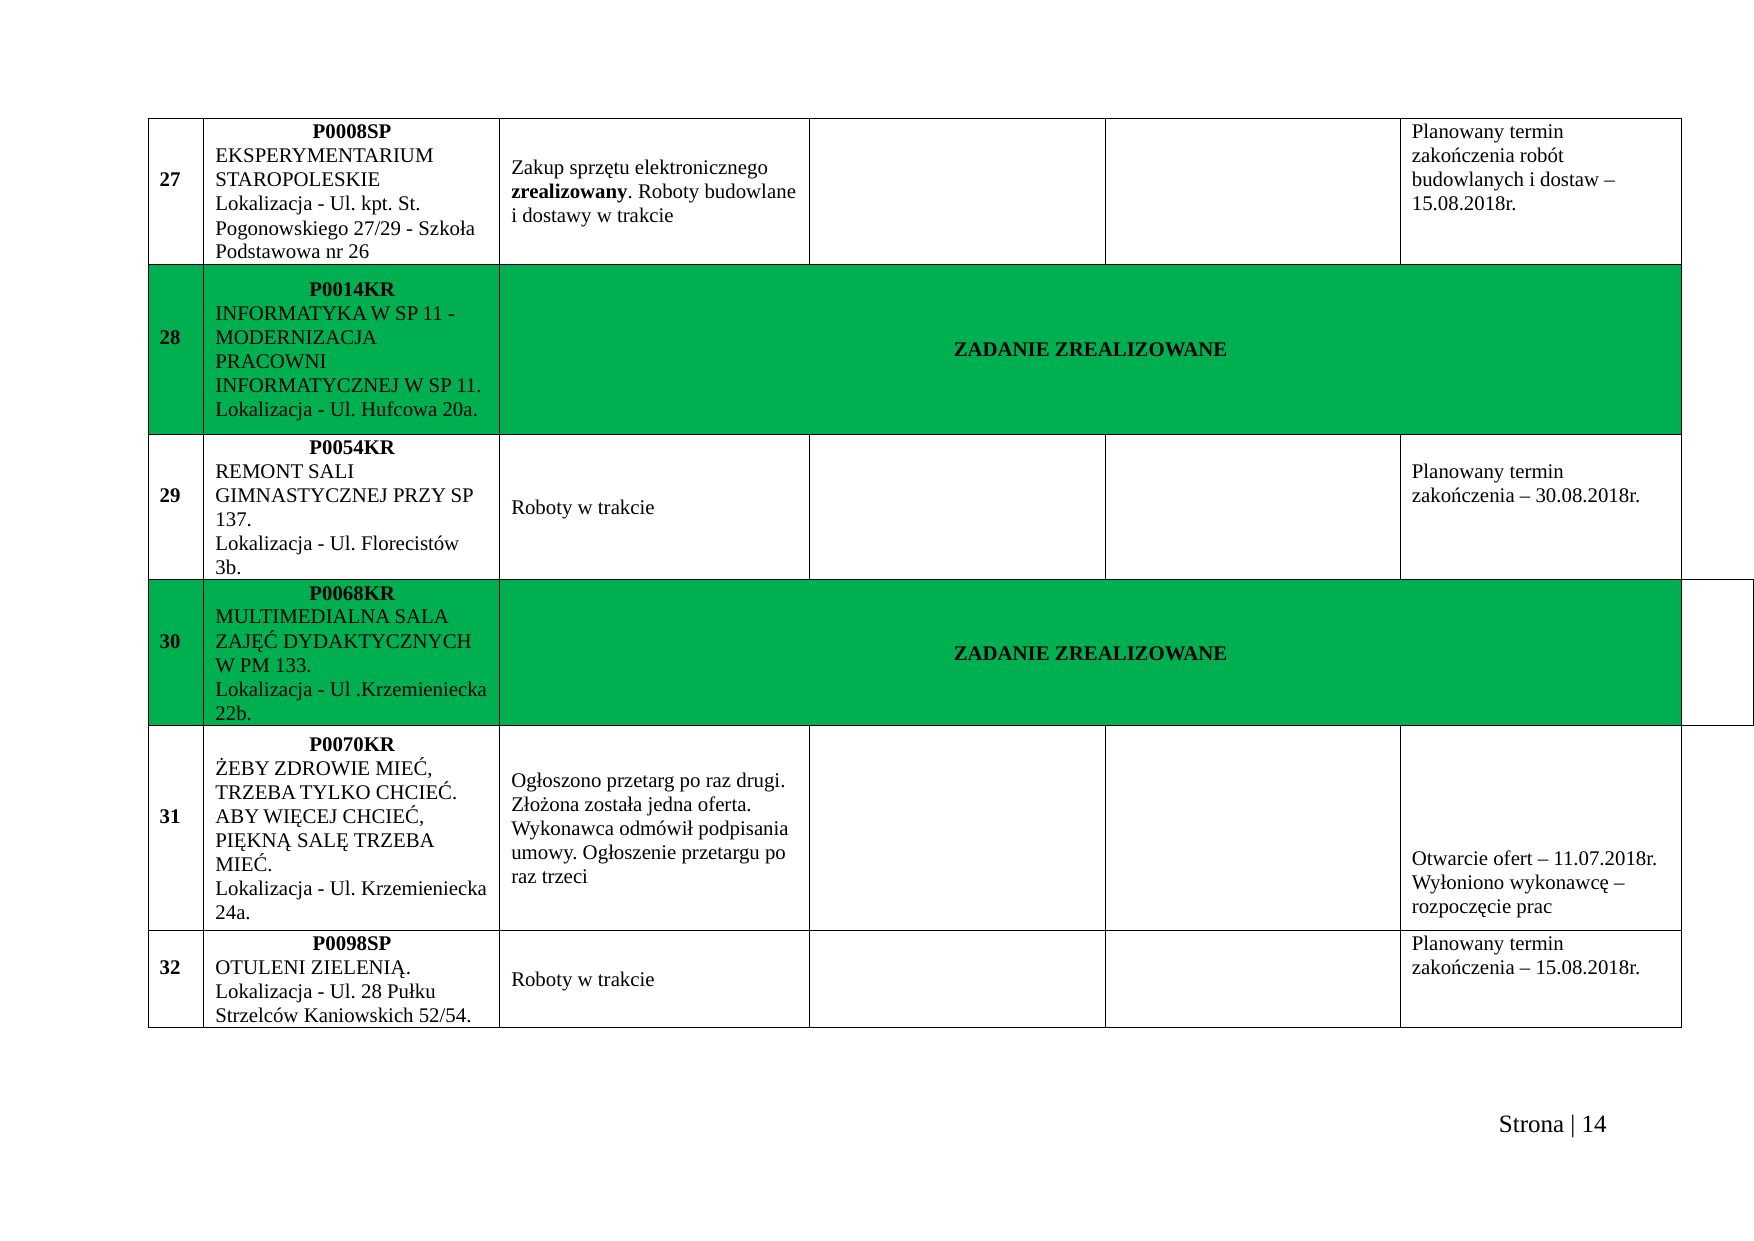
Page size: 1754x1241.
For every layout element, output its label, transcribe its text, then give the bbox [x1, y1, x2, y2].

table_cell Zakup sprzętu elektronicznego zrealizowany. Roboty budowlane i dostawy w trakcie [500, 119, 809, 263]
table_cell Ogłoszono przetarg po raz drugi. Złożona została jedna oferta. Wykonawca odmówił podpisania umowy. Ogłoszenie przetargu po raz trzeci [500, 726, 809, 930]
table_cell [1106, 726, 1400, 930]
table_cell [1682, 580, 1753, 725]
table_cell [810, 931, 1105, 1027]
table_cell [1106, 435, 1400, 579]
table_cell Otwarcie ofert – 11.07.2018r. Wyłoniono wykonawcę – rozpoczęcie prac [1401, 726, 1681, 930]
table_cell Planowany termin zakończenia – 30.08.2018r. [1401, 435, 1681, 579]
table_cell [149, 931, 203, 1027]
table_cell [149, 119, 203, 263]
table_cell Planowany termin zakończenia – 15.08.2018r. [1401, 931, 1681, 1027]
table_cell P0014KR INFORMATYKA W SP 11 - MODERNIZACJA PRACOWNI INFORMATYCZNEJ W SP 11. Lokalizacja - Ul. Hufcowa 20a. [204, 265, 499, 434]
table_cell P0098SP OTULENI ZIELENIĄ. Lokalizacja - Ul. 28 Pułku Strzelców Kaniowskich 52/54. [204, 931, 499, 1027]
table_cell [149, 435, 203, 579]
table_cell [1106, 119, 1400, 263]
table_cell [810, 435, 1105, 579]
table_cell [149, 726, 203, 930]
table_cell P0068KR MULTIMEDIALNA SALA ZAJĘĆ DYDAKTYCZNYCH W PM 133. Lokalizacja - Ul .Krzemieniecka 22b. [204, 580, 499, 725]
table_cell Roboty w trakcie [500, 435, 809, 579]
table_cell [1106, 931, 1400, 1027]
table_cell P0008SP EKSPERYMENTARIUM STAROPOLESKIE Lokalizacja - Ul. kpt. St. Pogonowskiego 27/29 - Szkoła Podstawowa nr 26 [204, 119, 499, 263]
table_cell [149, 580, 203, 725]
table_cell ZADANIE ZREALIZOWANE [500, 265, 1681, 434]
table_cell P0070KR ŻEBY ZDROWIE MIEĆ, TRZEBA TYLKO CHCIEĆ. ABY WIĘCEJ CHCIEĆ, PIĘKNĄ SALĘ TRZEBA MIEĆ. Lokalizacja - Ul. Krzemieniecka 24a. [204, 726, 499, 930]
table_cell [810, 726, 1105, 930]
table_cell Planowany termin zakończenia robót budowlanych i dostaw – 15.08.2018r. [1401, 119, 1681, 263]
table_cell Roboty w trakcie [500, 931, 809, 1027]
table_cell [149, 265, 203, 434]
table_cell [810, 119, 1105, 263]
table_cell P0054KR REMONT SALI GIMNASTYCZNEJ PRZY SP 137. Lokalizacja - Ul. Florecistów 3b. [204, 435, 499, 579]
table_cell ZADANIE ZREALIZOWANE [500, 580, 1681, 725]
